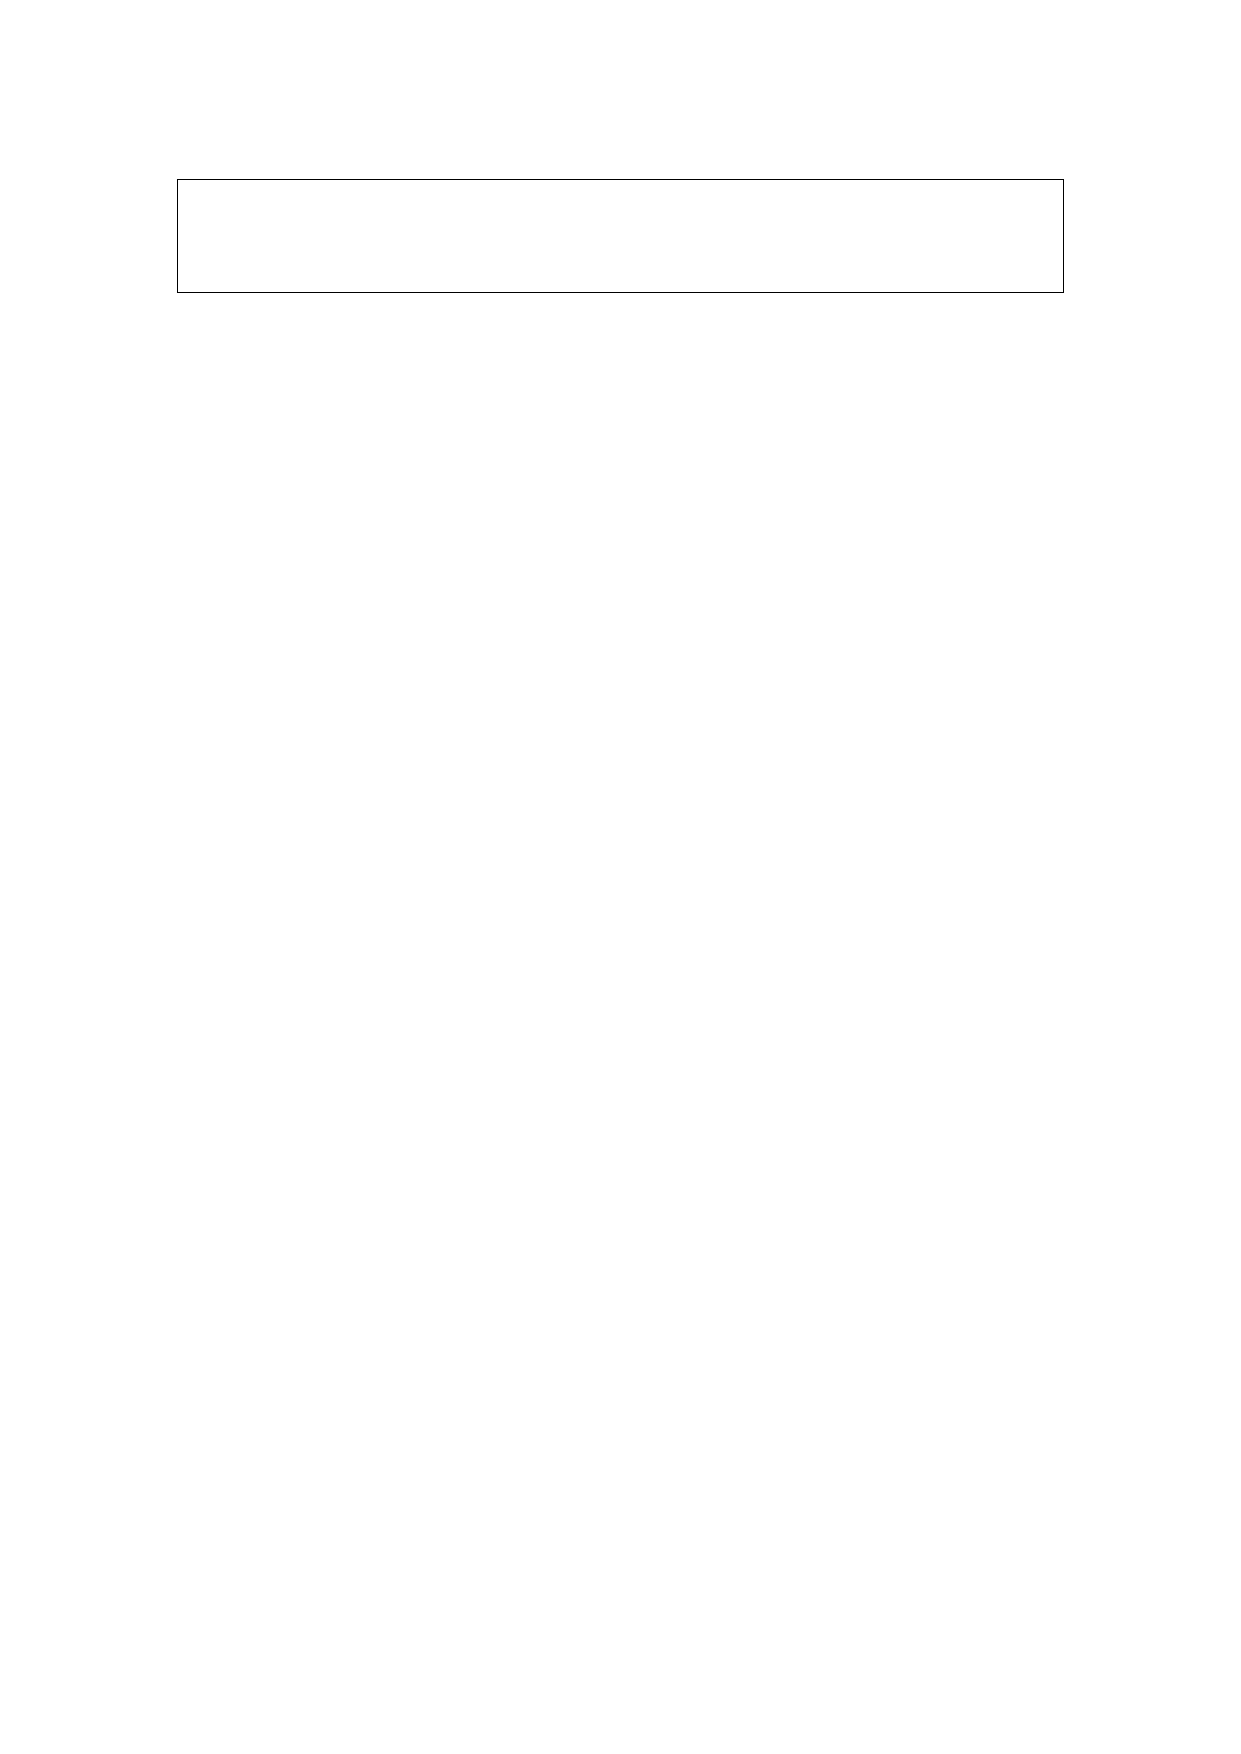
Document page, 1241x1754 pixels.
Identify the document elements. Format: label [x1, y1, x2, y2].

table_cell [178, 180, 1063, 292]
